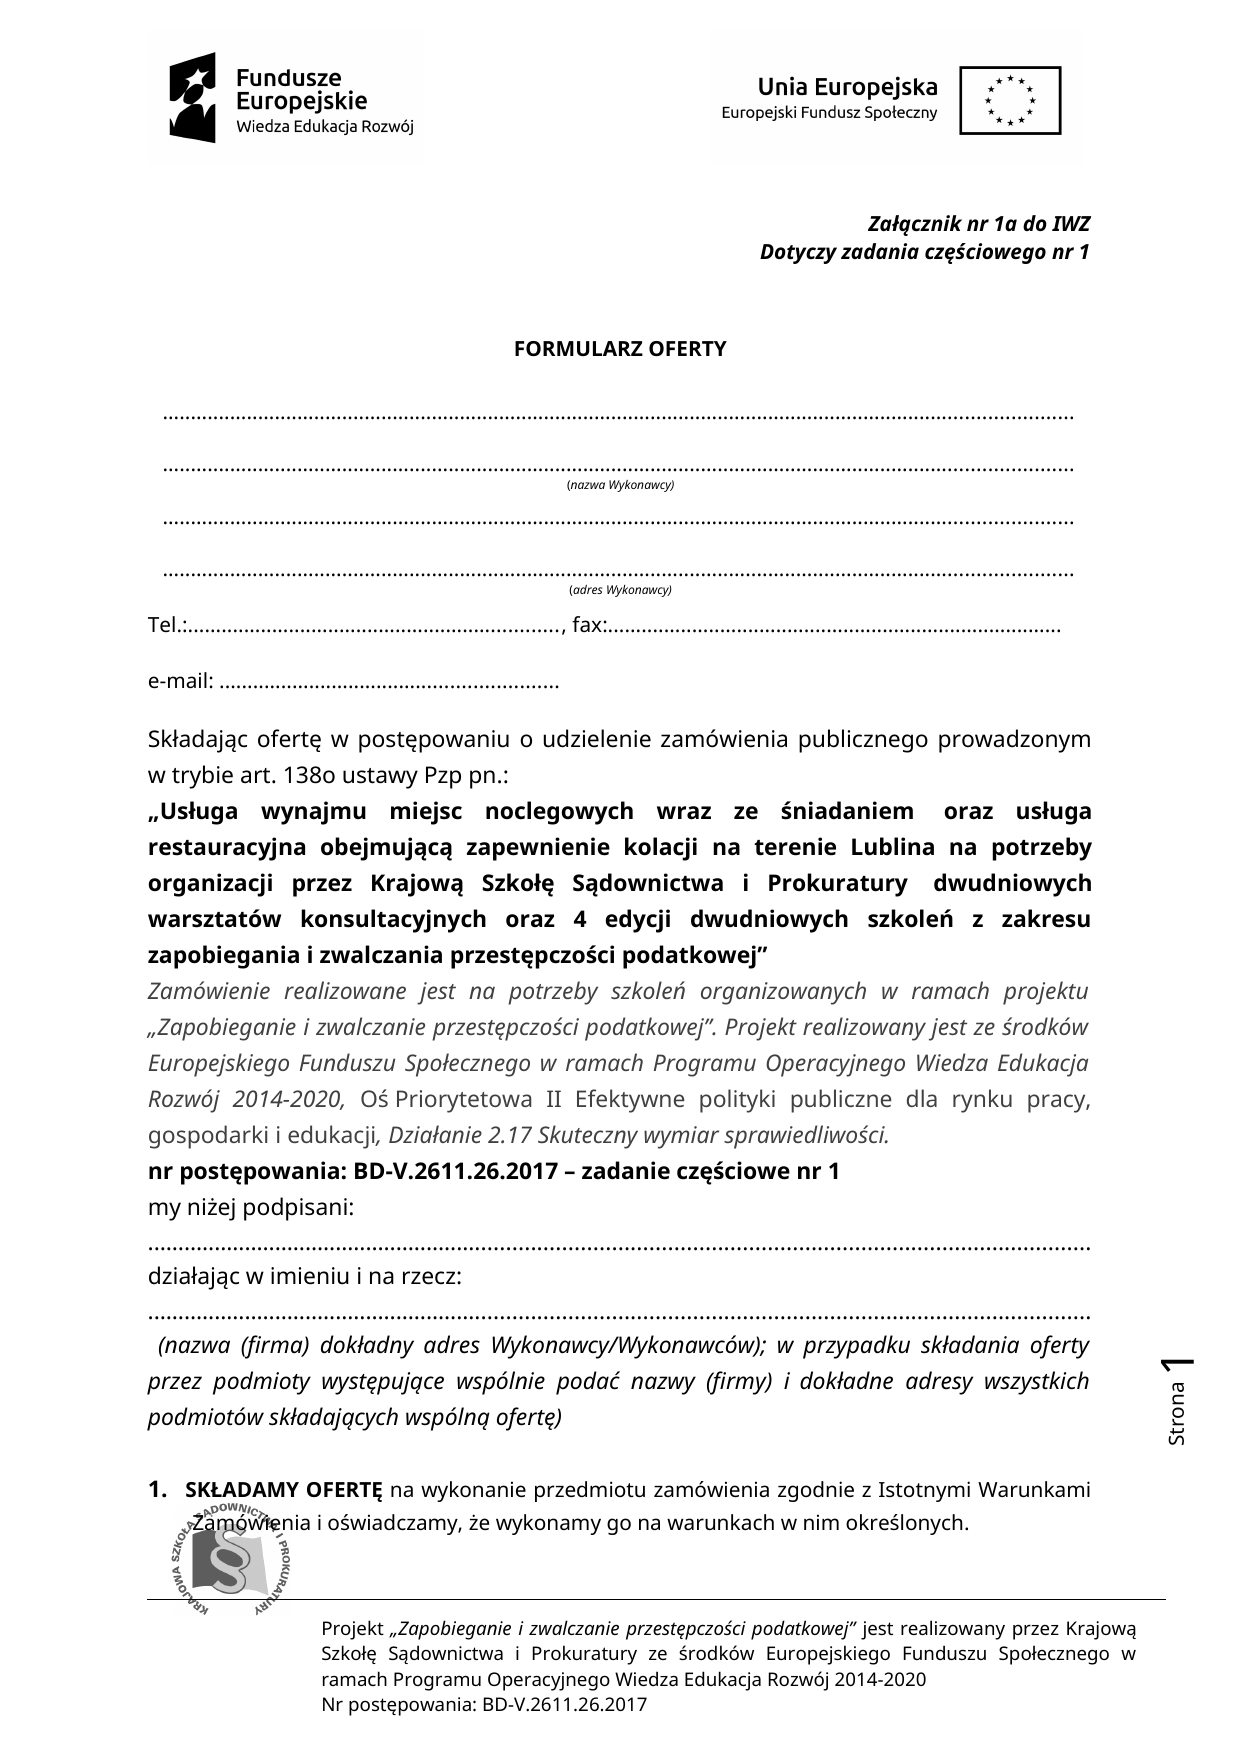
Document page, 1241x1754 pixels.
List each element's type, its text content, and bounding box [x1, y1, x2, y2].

text działając w imieniu i na rzecz: [148, 1260, 1092, 1291]
text e-mail: [148, 667, 1092, 695]
text „Usługa wynajmu miejsc noclegowych wraz ze śniadaniem oraz usługa restauracyjna obejmującą zapewnienie kolacji na terenie Lublina na potrzeby organizacji przez Krajową Szkołę Sądownictwa i Prokuratury dwudniowych warsztatów konsultacyjnych oraz 4 edycji dwudniowych szkoleń z zakresu zapobiegania i zwalczania przestępczości podatkowej” [148, 795, 1092, 970]
picture [171, 1537, 291, 1599]
text nr postępowania: BD-V.2611.26.2017 – zadanie częściowe nr 1 [148, 1155, 1092, 1186]
text (adres Wykonawcy) [148, 581, 1092, 610]
text Załącznik nr 1a do IWZ [148, 209, 1092, 237]
text Dotyczy zadania częściowego nr 1 [148, 237, 1092, 266]
subtitle Zamówienie realizowane jest na potrzeby szkoleń organizowanych w ramach projektu „Zapobieganie i zwalczanie przestępczości podatkowej”. Projekt realizowany jest ze środków Europejskiego Funduszu Społecznego w ramach Programu Operacyjnego Wiedza Edukacja Rozwój 2014-2020, Oś Priorytetowa II Efektywne polityki publiczne dla rynku pracy, gospodarki i edukacji, Działanie 2.17 Skuteczny wymiar sprawiedliwości. [148, 975, 1092, 1150]
picture [709, 29, 1084, 166]
text (nazwa Wykonawcy) [148, 476, 1092, 505]
text my niżej podpisani: [148, 1191, 1092, 1222]
picture [171, 1600, 291, 1616]
picture [147, 29, 424, 166]
text Składając ofertę w postępowaniu o udzielenie zamówienia publicznego prowadzonym w trybie art. 138o ustawy Pzp pn.: [148, 723, 1092, 791]
text FORMULARZ OFERTY [148, 334, 1092, 363]
list SKŁADAMY OFERTĘ na wykonanie przedmiotu zamówienia zgodnie z Istotnymi Warunkami Zamówienia i oświadczamy, że wykonamy go na warunkach w nim określonych. [148, 1473, 1092, 1537]
text (nazwa (firma) dokładny adres Wykonawcy/Wykonawców); w przypadku składania oferty przez podmioty występujące wspólnie podać nazwy (firmy) i dokładne adresy wszystkich podmiotów składających wspólną ofertę) [148, 1329, 1092, 1432]
text Tel.: , fax: [148, 610, 1092, 638]
